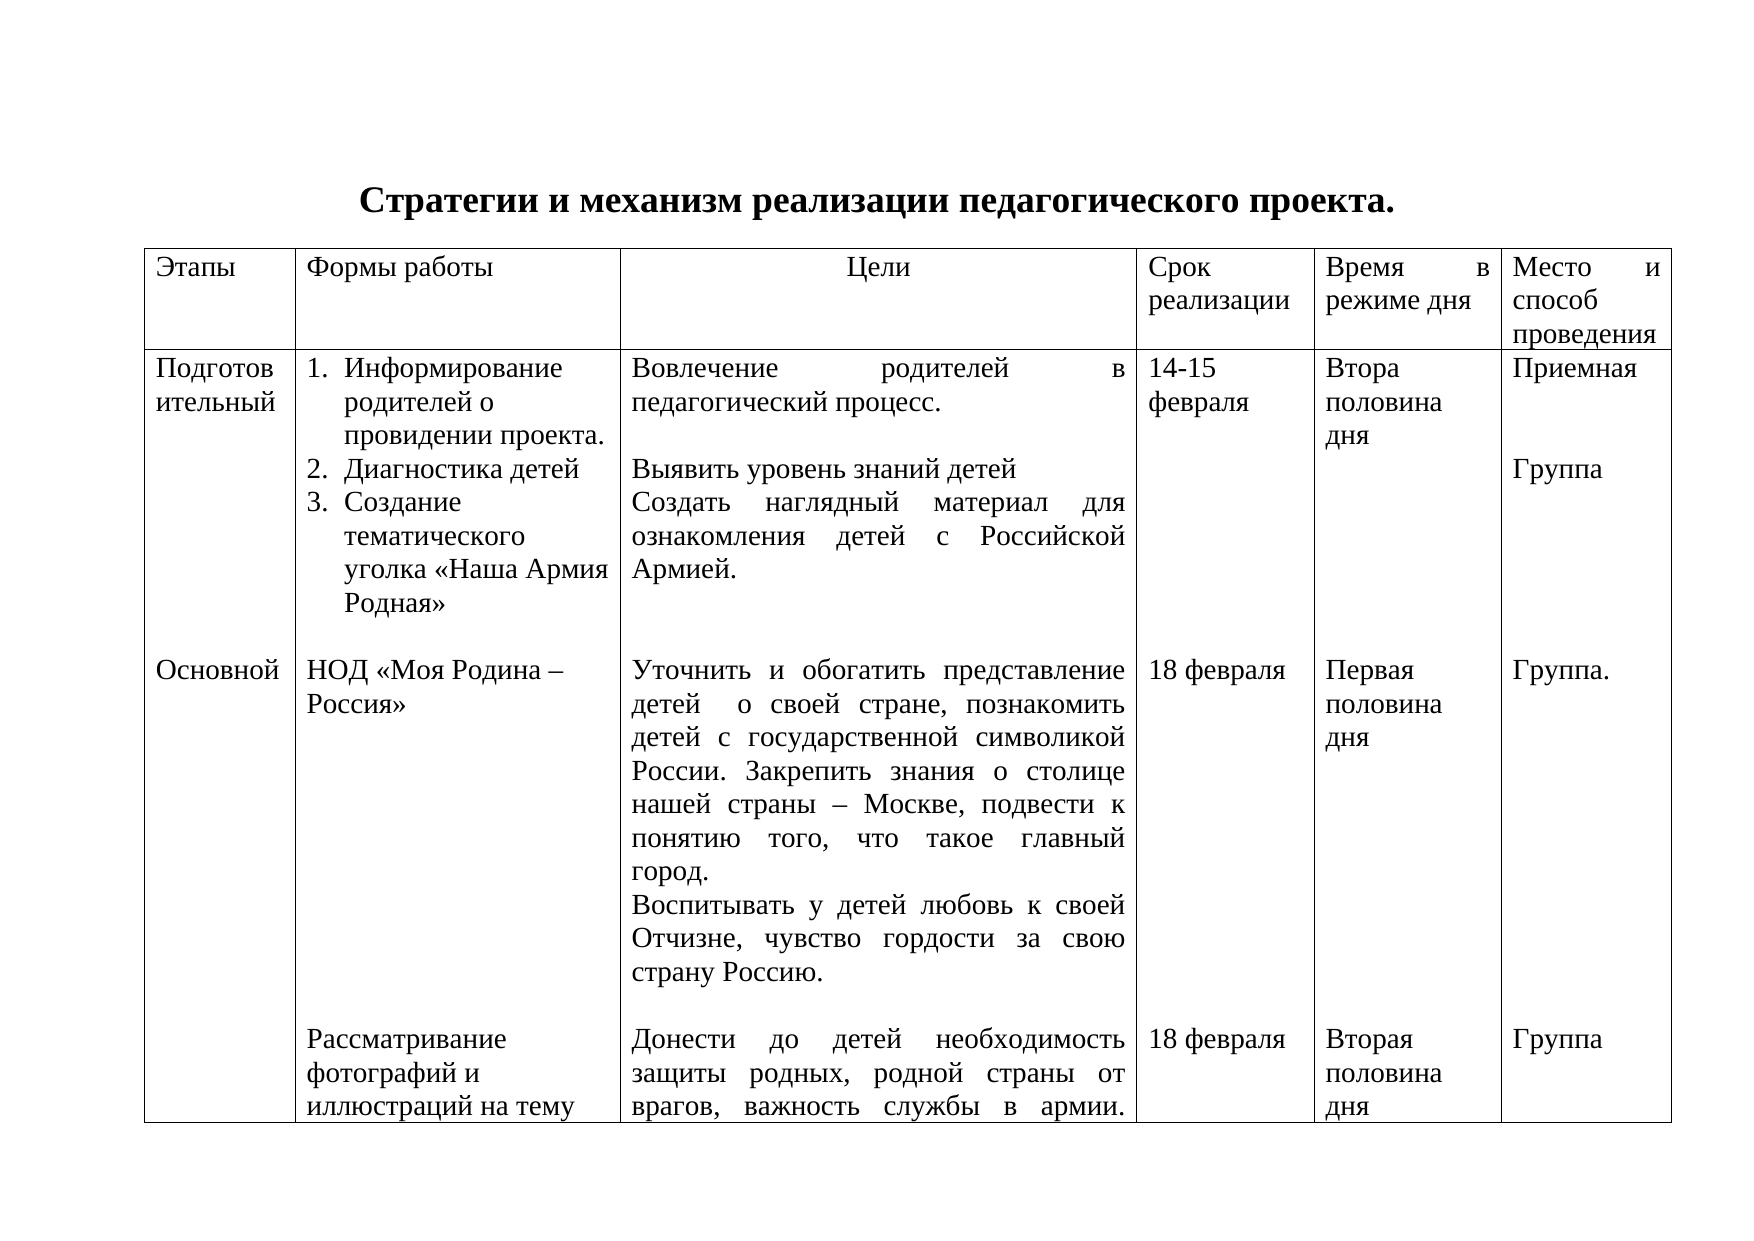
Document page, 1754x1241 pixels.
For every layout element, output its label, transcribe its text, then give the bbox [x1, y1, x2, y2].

table_header Формы работы [296, 249, 620, 349]
table_header Срок реализации [1137, 249, 1314, 349]
table_header Этапы [145, 249, 295, 349]
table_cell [296, 350, 620, 1122]
table_header Время в режиме дня [1315, 249, 1501, 349]
table_header Место и способ проведения [1502, 249, 1671, 349]
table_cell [1137, 350, 1314, 1122]
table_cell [621, 350, 1136, 1122]
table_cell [1502, 350, 1671, 1122]
text Стратегии и механизм реализации педагогического проекта. [118, 177, 1636, 220]
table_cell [1315, 350, 1501, 1122]
table_header Цели [621, 249, 1136, 349]
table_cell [145, 350, 295, 1122]
